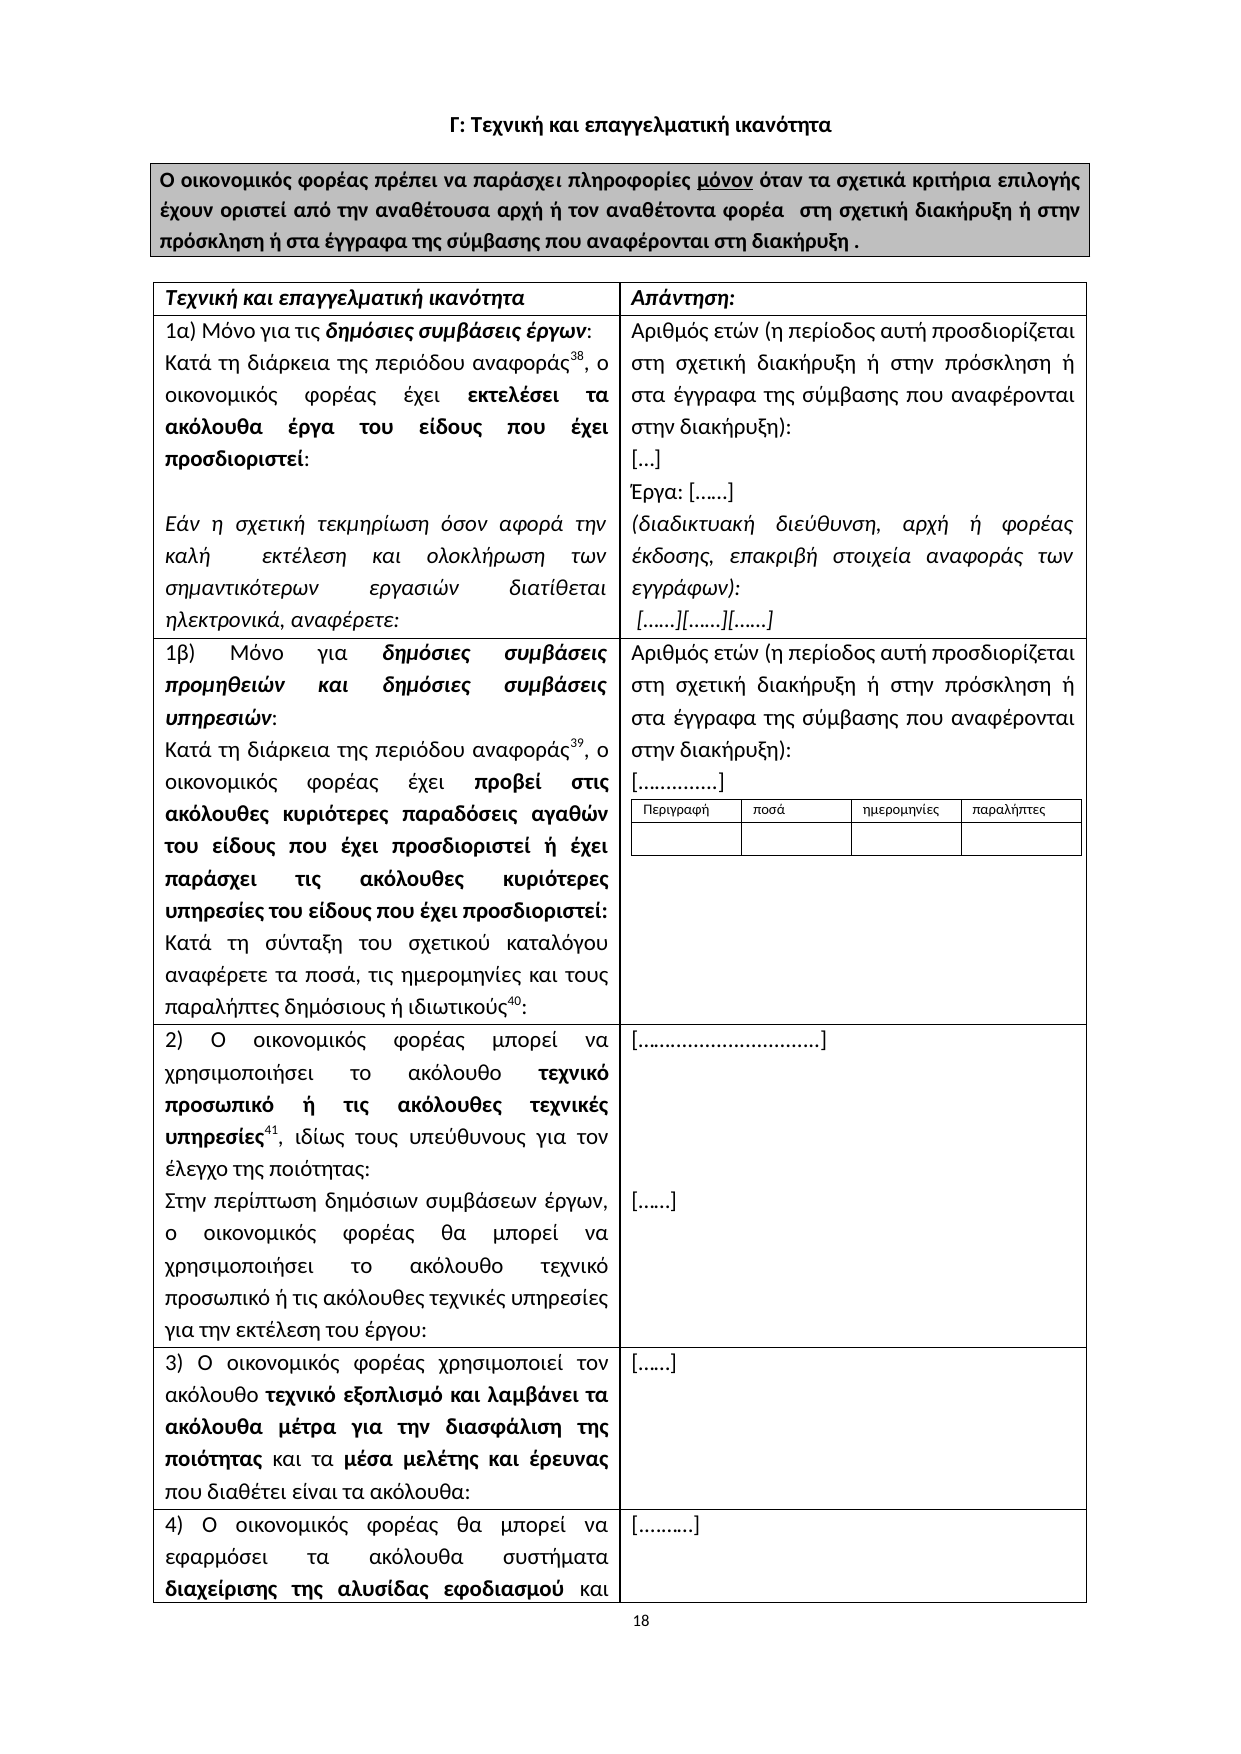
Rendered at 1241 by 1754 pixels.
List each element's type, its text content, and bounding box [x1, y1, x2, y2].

table_cell 1β) Μόνο για δημόσιες συμβάσεις προμηθειών και δημόσιες συμβάσεις υπηρεσιών: Κατά τη διάρκεια της περιόδου αναφοράς, ο οικονομικός φορέας έχει προβεί στις ακόλουθες κυριότερες παραδόσεις αγαθών του είδους που έχει προσδιοριστεί ή έχει παράσχει τις ακόλουθες κυριότερες υπηρεσίες του είδους που έχει προσδιοριστεί: Κατά τη σύνταξη του σχετικού καταλόγου αναφέρετε τα ποσά, τις ημερομηνίες και τους παραλήπτες δημόσιους ή ιδιωτικούς: [154, 639, 619, 1024]
text Γ: Τεχνική και επαγγελματική ικανότητα [159, 110, 1081, 138]
table_cell Αριθμός ετών (η περίοδος αυτή προσδιορίζεται στη σχετική διακήρυξη ή στην πρόσκληση ή στα έγγραφα της σύμβασης που αναφέρονται στην διακήρυξη): […...........] [621, 639, 1086, 1024]
table_cell 1α) Μόνο για τις δημόσιες συμβάσεις έργων: Κατά τη διάρκεια της περιόδου αναφοράς, ο οικονομικός φορέας έχει εκτελέσει τα ακόλουθα έργα του είδους που έχει προσδιοριστεί: Εάν η σχετική τεκμηρίωση όσον αφορά την καλή εκτέλεση και ολοκλήρωση των σημαντικότερων εργασιών διατίθεται ηλεκτρονικά, αναφέρετε: [154, 316, 619, 637]
table_cell 2) Ο οικονομικός φορέας μπορεί να χρησιμοποιήσει το ακόλουθο τεχνικό προσωπικό ή τις ακόλουθες τεχνικές υπηρεσίες, ιδίως τους υπεύθυνους για τον έλεγχο της ποιότητας: Στην περίπτωση δημόσιων συμβάσεων έργων, ο οικονομικός φορέας θα μπορεί να χρησιμοποιήσει το ακόλουθο τεχνικό προσωπικό ή τις ακόλουθες τεχνικές υπηρεσίες για την εκτέλεση του έργου: [154, 1025, 619, 1347]
table_cell 3) Ο οικονομικός φορέας χρησιμοποιεί τον ακόλουθο τεχνικό εξοπλισμό και λαμβάνει τα ακόλουθα μέτρα για την διασφάλιση της ποιότητας και τα μέσα μελέτης και έρευνας που διαθέτει είναι τα ακόλουθα: [154, 1348, 619, 1509]
table_cell Αριθμός ετών (η περίοδος αυτή προσδιορίζεται στη σχετική διακήρυξη ή στην πρόσκληση ή στα έγγραφα της σύμβασης που αναφέρονται στην διακήρυξη): […] Έργα: [……] (διαδικτυακή διεύθυνση, αρχή ή φορέας έκδοσης, επακριβή στοιχεία αναφοράς των εγγράφων): [……][……][……] [621, 316, 1086, 637]
text Ο οικονομικός φορέας πρέπει να παράσχει πληροφορίες μόνον όταν τα σχετικά κριτήρια επιλογής έχουν οριστεί από την αναθέτουσα αρχή ή τον αναθέτοντα φορέα στη σχετική διακήρυξη ή στην πρόσκληση ή στα έγγραφα της σύμβασης που αναφέρονται στη διακήρυξη . [151, 164, 1089, 256]
table_header Τεχνική και επαγγελματική ικανότητα [154, 283, 619, 315]
table_cell [……] [621, 1348, 1086, 1509]
table_cell [……..........................] [……] [621, 1025, 1086, 1347]
table_cell [....……] [621, 1510, 1086, 1602]
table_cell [154, 1510, 619, 1602]
table_header Απάντηση: [621, 283, 1086, 315]
